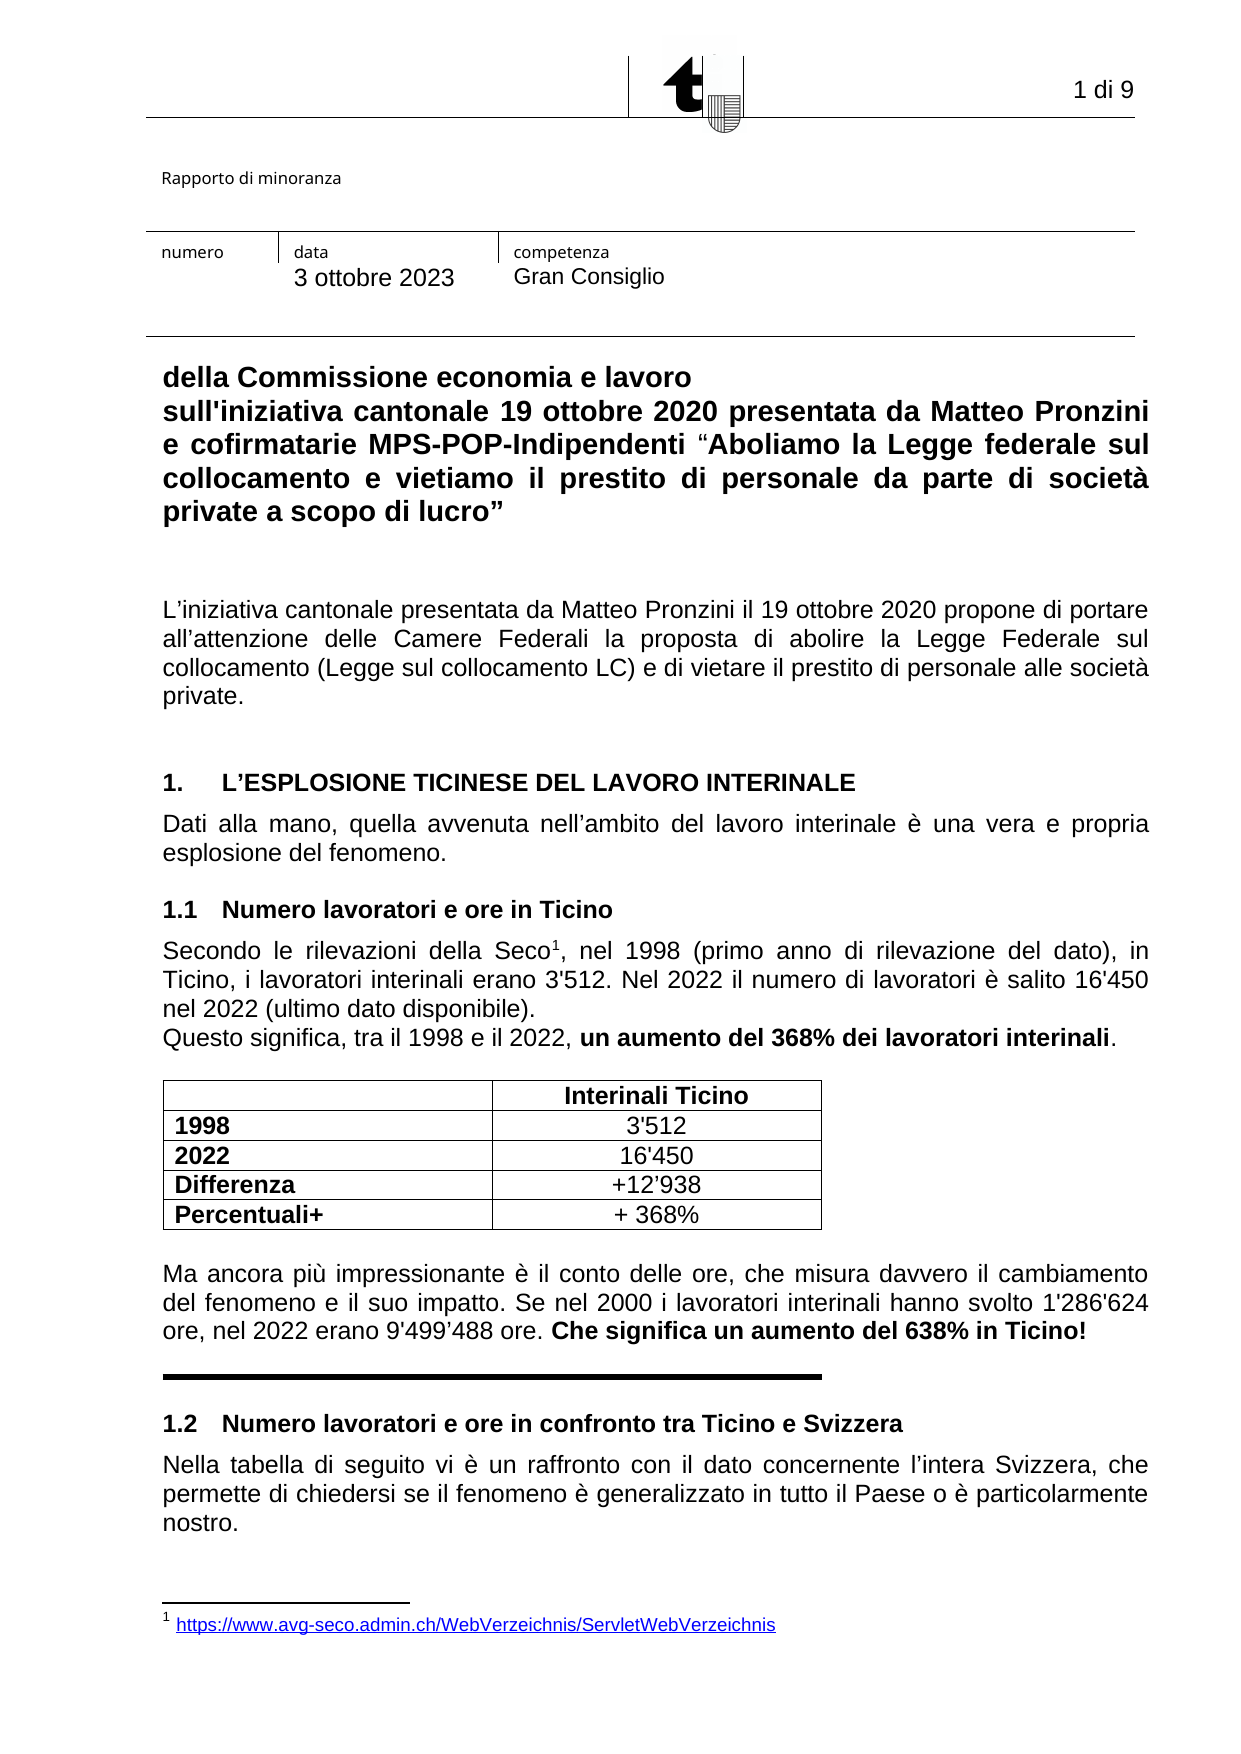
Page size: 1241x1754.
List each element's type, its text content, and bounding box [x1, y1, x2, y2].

table_cell 3'512 [493, 1111, 821, 1140]
table_cell Percentuali+ [164, 1200, 492, 1229]
table_cell 1998 [164, 1111, 492, 1140]
picture [701, 118, 748, 133]
table_cell +12’938 [493, 1171, 821, 1199]
text Questo significa, tra il 1998 e il 2022, un aumento del 368% dei lavoratori interinali. [162, 1023, 1151, 1051]
subtitle 1.2 Numero lavoratori e ore in confronto tra Ticino e Svizzera [162, 1409, 1151, 1438]
picture [744, 55, 748, 117]
table_cell 2022 [164, 1141, 492, 1169]
table_cell Differenza [164, 1171, 492, 1199]
text della Commissione economia e lavoro [162, 360, 1151, 394]
picture [703, 55, 743, 117]
text L’iniziativa cantonale presentata da Matteo Pronzini il 19 ottobre 2020 propone di portare all’attenzione delle Camere Federali la proposta di abolire la Legge Federale sul collocamento (Legge sul collocamento LC) e di vietare il prestito di personale alle società private. [162, 595, 1151, 710]
text Secondo le rilevazioni della Seco, nel 1998 (primo anno di rilevazione del dato), in Ticino, i lavoratori interinali erano 3'512. Nel 2022 il numero di lavoratori è salito 16'450 nel 2022 (ultimo dato disponibile). [162, 936, 1151, 1023]
table_cell 16'450 [493, 1141, 821, 1169]
text Nella tabella di seguito vi è un raffronto con il dato concernente l’intera Svizzera, che permette di chiedersi se il fenomeno è generalizzato in tutto il Paese o è particolarmente nostro. [162, 1450, 1151, 1536]
subtitle 1.1 Numero lavoratori e ore in Ticino [162, 895, 1151, 924]
table_header [164, 1081, 492, 1110]
text Ma ancora più impressionante è il conto delle ore, che misura davvero il cambiamento del fenomeno e il suo impatto. Se nel 2000 i lavoratori interinali hanno svolto 1'286'624 ore, nel 2022 erano 9'499’488 ore. Che significa un aumento del 638% in Ticino! [162, 1259, 1151, 1345]
text Dati alla mano, quella avvenuta nell’ambito del lavoro interinale è una vera e propria esplosione del fenomeno. [162, 809, 1151, 866]
table_header Interinali Ticino [493, 1081, 821, 1110]
text sull'iniziativa cantonale 19 ottobre 2020 presentata da Matteo Pronzini e cofirmatarie MPS-POP-Indipendenti “Aboliamo la Legge federale sul collocamento e vietiamo il prestito di personale da parte di società private a scopo di lucro” [162, 394, 1151, 528]
table_cell + 368% [493, 1200, 821, 1229]
subtitle L’ESPLOSIONE TICINESE DEL LAVORO INTERINALE [162, 768, 1151, 796]
